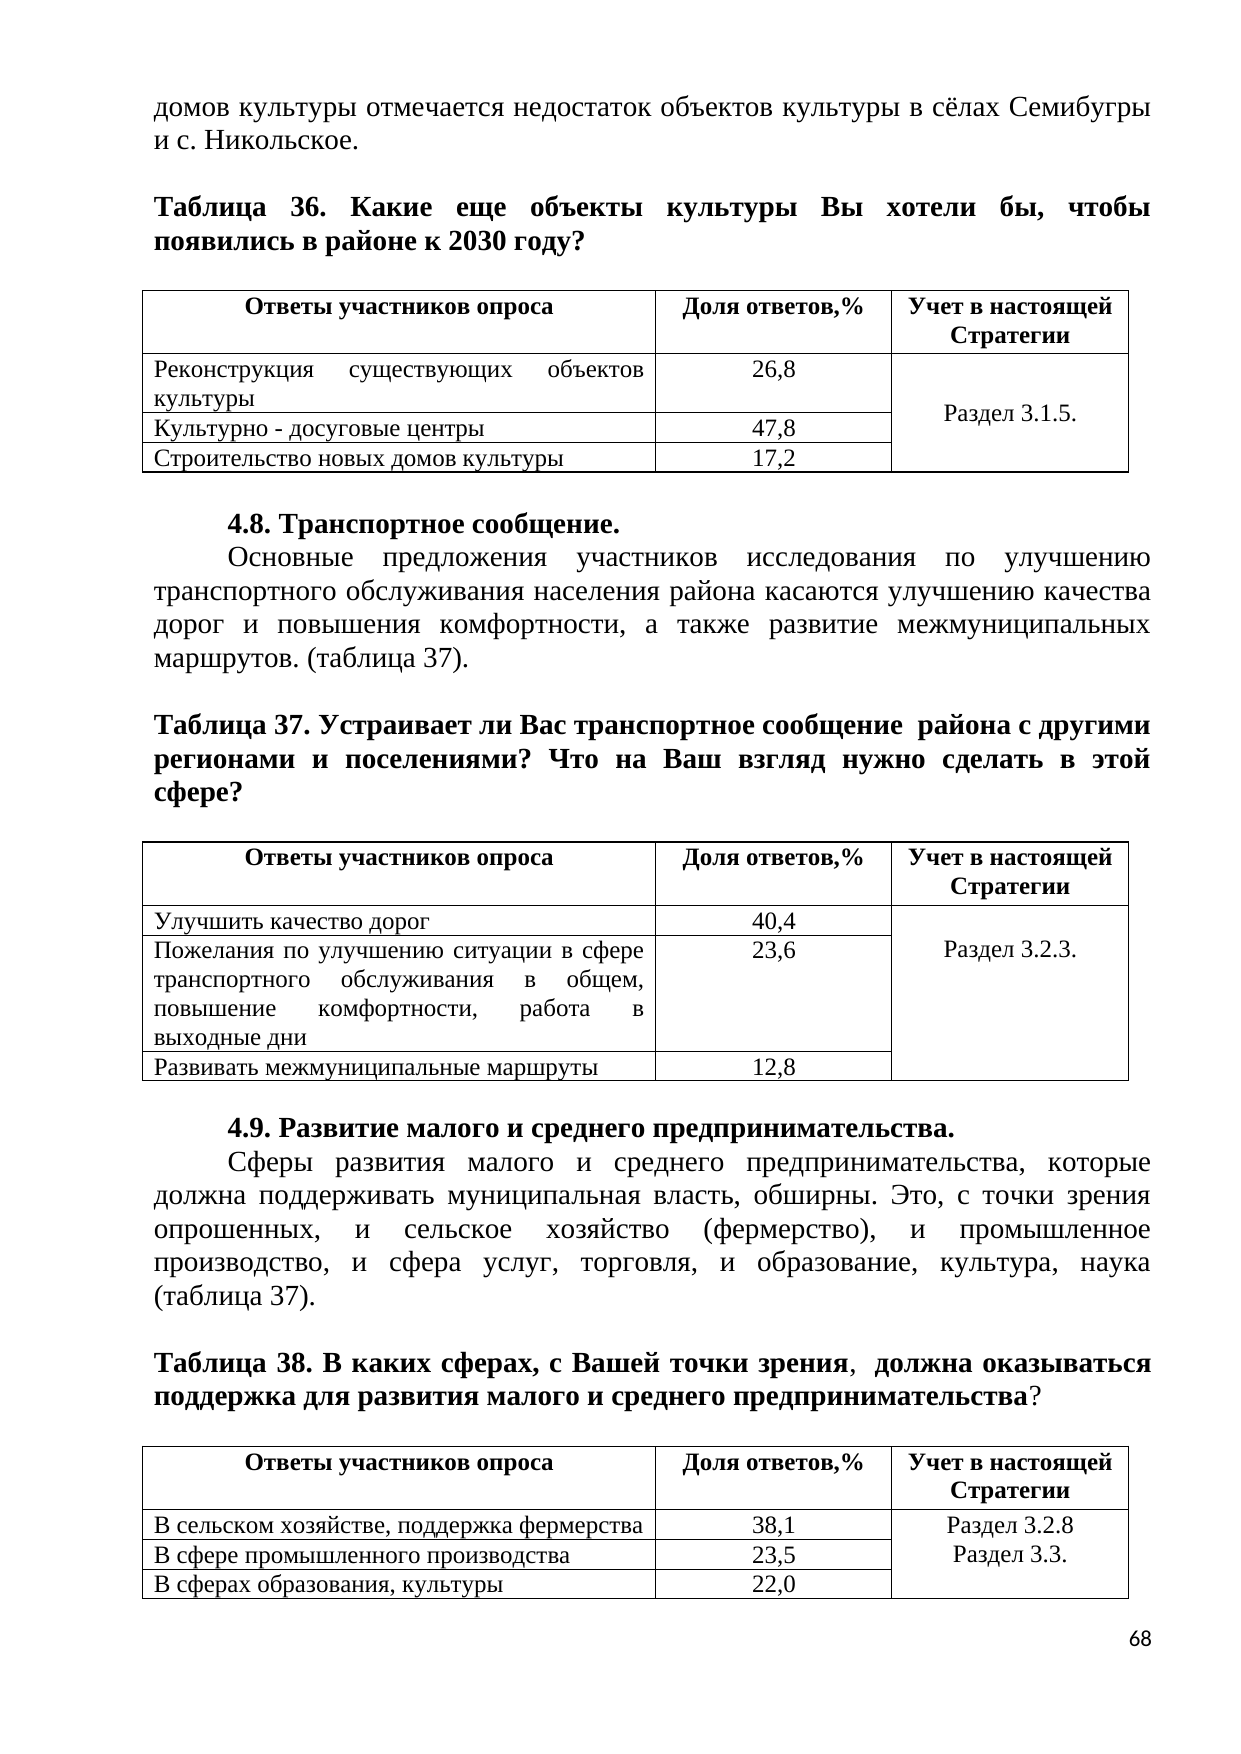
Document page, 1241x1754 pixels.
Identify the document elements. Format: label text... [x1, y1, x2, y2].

table_cell 23,5 [656, 1540, 891, 1568]
text Таблица 37. Устраивает ли Вас транспортное сообщение района с другими регионами и поселениями? Что на Ваш взгляд нужно сделать в этой сфере? [153, 707, 1152, 808]
table_cell Пожелания по улучшению ситуации в сфере транспортного обслуживания в общем, повышение комфортности, работа в выходные дни [143, 936, 655, 1051]
table_cell Раздел 3.2.8 Раздел 3.3. [892, 1510, 1128, 1598]
table_cell 17,2 [656, 443, 891, 471]
text Таблица 38. В каких сферах, с Вашей точки зрения, должна оказываться поддержка для развития малого и среднего предпринимательства? [153, 1345, 1152, 1412]
table_header Учет в настоящей Стратегии [892, 843, 1128, 905]
table_cell Раздел 3.1.5. [892, 354, 1128, 471]
table_cell В сельском хозяйстве, поддержка фермерства [143, 1510, 655, 1539]
table_header Учет в настоящей Стратегии [892, 291, 1128, 353]
table_cell 22,0 [656, 1570, 891, 1598]
table_header Ответы участников опроса [143, 1447, 655, 1509]
table_cell В сферах образования, культуры [143, 1570, 655, 1598]
table_header Учет в настоящей Стратегии [892, 1447, 1128, 1509]
table_cell 47,8 [656, 413, 891, 442]
text Таблица 36. Какие еще объекты культуры Вы хотели бы, чтобы появились в районе к 2030 году? [153, 189, 1152, 256]
table_cell В сфере промышленного производства [143, 1540, 655, 1568]
table_cell Развивать межмуниципальные маршруты [143, 1052, 655, 1080]
table_cell Культурно - досуговые центры [143, 413, 655, 442]
text 4.8. Транспортное сообщение. [153, 506, 1152, 539]
table_cell 38,1 [656, 1510, 891, 1539]
table_header Ответы участников опроса [143, 291, 655, 353]
table_header Ответы участников опроса [143, 843, 655, 905]
table_cell Строительство новых домов культуры [143, 443, 655, 471]
text Основные предложения участников исследования по улучшению транспортного обслуживания населения района касаются улучшению качества дорог и повышения комфортности, а также развитие межмуниципальных маршрутов. (таблица 37). [153, 539, 1152, 674]
table_header Доля ответов,% [656, 291, 891, 353]
table_cell 23,6 [656, 936, 891, 1051]
table_cell 40,4 [656, 906, 891, 934]
table_cell Улучшить качество дорог [143, 906, 655, 934]
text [153, 89, 1152, 156]
table_header Доля ответов,% [656, 1447, 891, 1509]
text 4.9. Развитие малого и среднего предпринимательства. [153, 1110, 1152, 1144]
table_cell Раздел 3.2.3. [892, 906, 1128, 1080]
text Сферы развития малого и среднего предпринимательства, которые должна поддерживать муниципальная власть, обширны. Это, с точки зрения опрошенных, и сельское хозяйство (фермерство), и промышленное производство, и сфера услуг, торговля, и образование, культура, наука (таблица 37). [153, 1144, 1152, 1311]
table_header Доля ответов,% [656, 843, 891, 905]
table_cell 12,8 [656, 1052, 891, 1080]
table_cell 26,8 [656, 354, 891, 412]
table_cell Реконструкция существующих объектов культуры [143, 354, 655, 412]
